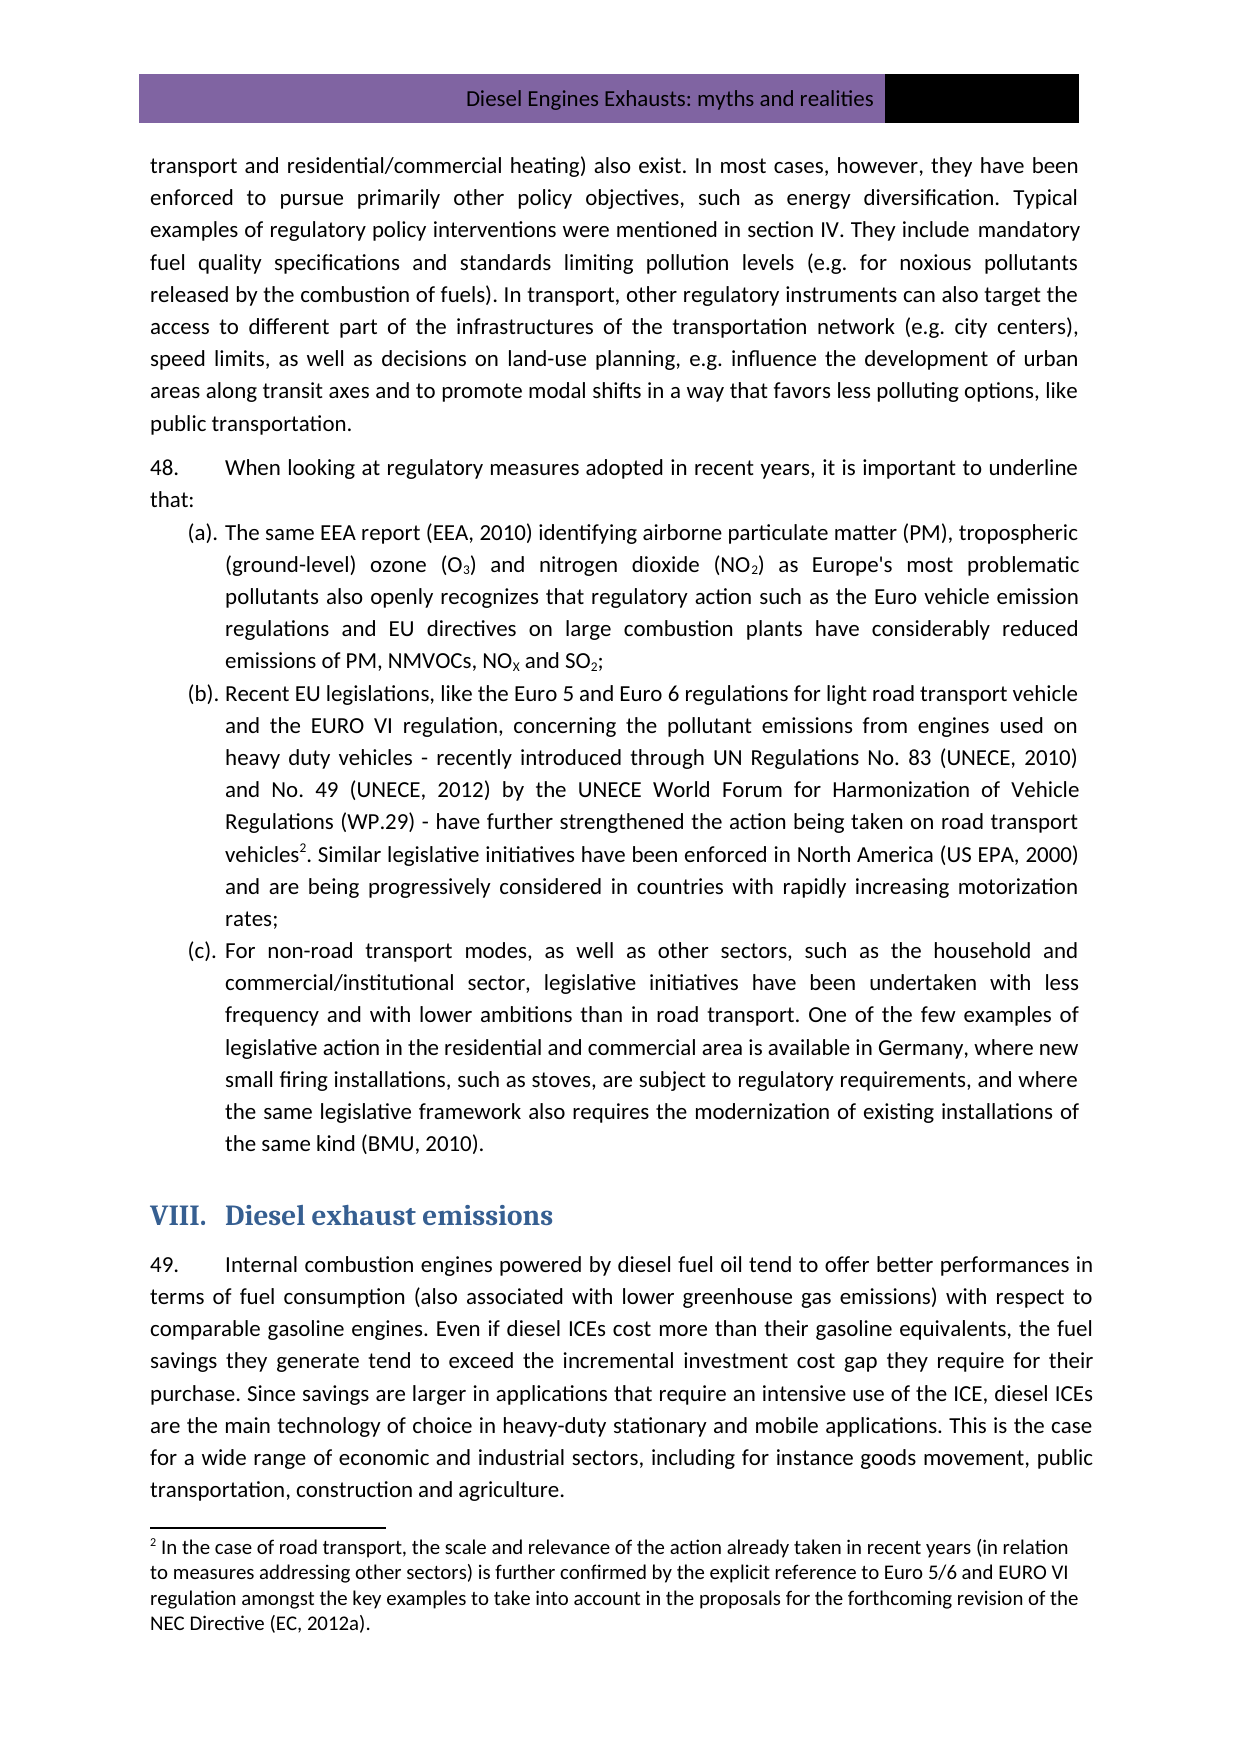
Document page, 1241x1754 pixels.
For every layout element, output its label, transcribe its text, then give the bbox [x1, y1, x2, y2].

text 48. When looking at regulatory measures adopted in recent years, it is important to underline that: [150, 453, 1080, 514]
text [150, 151, 1080, 437]
subtitle VIII. Diesel exhaust emissions [150, 1199, 1090, 1233]
list The same EEA report (EEA, 2010) identifying airborne particulate matter (PM), tropospheric (ground-level) ozone (O3) and nitrogen dioxide (NO2) as Europe's most problematic pollutants also openly recognizes that regulatory action such as the Euro vehicle emission regulations and EU directives on large combustion plants have considerably reduced emissions of PM, NMVOCs, NOX and SO2; [187, 518, 1080, 674]
list For non-road transport modes, as well as other sectors, such as the household and commercial/institutional sector, legislative initiatives have been undertaken with less frequency and with lower ambitions than in road transport. One of the few examples of legislative action in the residential and commercial area is available in Germany, where new small firing installations, such as stoves, are subject to regulatory requirements, and where the same legislative framework also requires the modernization of existing installations of the same kind (BMU, 2010). [187, 936, 1080, 1157]
list Recent EU legislations, like the Euro 5 and Euro 6 regulations for light road transport vehicle and the EURO VI regulation, concerning the pollutant emissions from engines used on heavy duty vehicles - recently introduced through UN Regulations No. 83 (UNECE, 2010) and No. 49 (UNECE, 2012) by the UNECE World Forum for Harmonization of Vehicle Regulations (WP.29) - have further strengthened the action being taken on road transport vehicles. Similar legislative initiatives have been enforced in North America (US EPA, 2000) and are being progressively considered in countries with rapidly increasing motorization rates; [187, 679, 1080, 932]
text 49. Internal combustion engines powered by diesel fuel oil tend to offer better performances in terms of fuel consumption (also associated with lower greenhouse gas emissions) with respect to comparable gasoline engines. Even if diesel ICEs cost more than their gasoline equivalents, the fuel savings they generate tend to exceed the incremental investment cost gap they require for their purchase. Since savings are larger in applications that require an intensive use of the ICE, diesel ICEs are the main technology of choice in heavy-duty stationary and mobile applications. This is the case for a wide range of economic and industrial sectors, including for instance goods movement, public transportation, construction and agriculture. [150, 1250, 1095, 1503]
